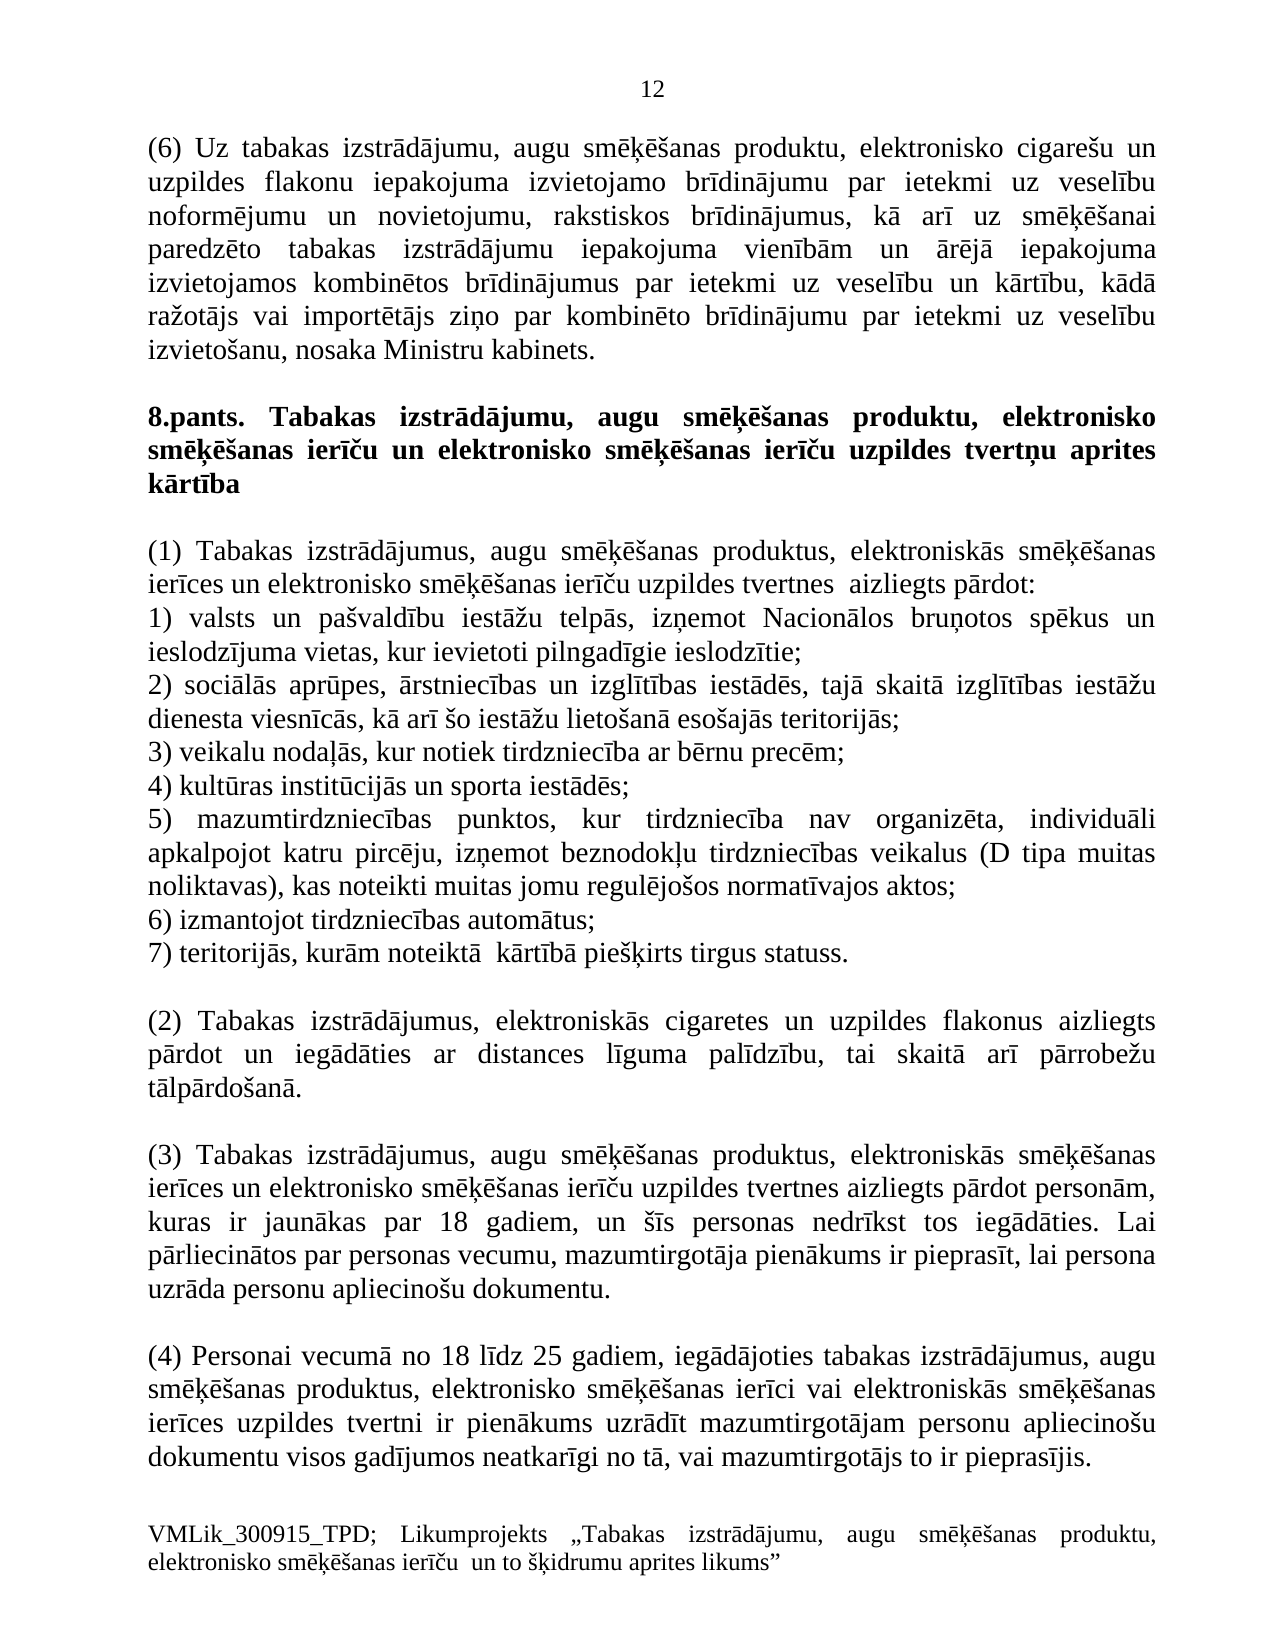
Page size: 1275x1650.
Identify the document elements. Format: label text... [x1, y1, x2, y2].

text (1) Tabakas izstrādājumus, augu smēķēšanas produktus, elektroniskās smēķēšanas ierīces un elektronisko smēķēšanas ierīču uzpildes tvertnes aizliegts pārdot: [148, 533, 1157, 600]
text 8.pants. Tabakas izstrādājumu, augu smēķēšanas produktu, elektronisko smēķēšanas ierīču un elektronisko smēķēšanas ierīču uzpildes tvertņu aprites kārtība [148, 399, 1157, 499]
text 5) mazumtirdzniecības punktos, kur tirdzniecība nav organizēta, individuāli apkalpojot katru pircēju, izņemot beznodokļu tirdzniecības veikalus (D tipa muitas noliktavas), kas noteikti muitas jomu regulējošos normatīvajos aktos; [148, 801, 1157, 902]
text 1) valsts un pašvaldību iestāžu telpās, izņemot Nacionālos bruņotos spēkus un ieslodzījuma vietas, kur ievietoti pilngadīgie ieslodzītie; [148, 600, 1157, 667]
text (4) Personai vecumā no 18 līdz 25 gadiem, iegādājoties tabakas izstrādājumus, augu smēķēšanas produktus, elektronisko smēķēšanas ierīci vai elektroniskās smēķēšanas ierīces uzpildes tvertni ir pienākums uzrādīt mazumtirgotājam personu apliecinošu dokumentu visos gadījumos neatkarīgi no tā, vai mazumtirgotājs to ir pieprasījis. [148, 1338, 1157, 1472]
text (2) Tabakas izstrādājumus, elektroniskās cigaretes un uzpildes flakonus aizliegts pārdot un iegādāties ar distances līguma palīdzību, tai skaitā arī pārrobežu tālpārdošanā. [148, 1003, 1157, 1103]
text 3) veikalu nodaļās, kur notiek tirdzniecība ar bērnu precēm; [148, 734, 1157, 768]
text (6) Uz tabakas izstrādājumu, augu smēķēšanas produktu, elektronisko cigarešu un uzpildes flakonu iepakojuma izvietojamo brīdinājumu par ietekmi uz veselību noformējumu un novietojumu, rakstiskos brīdinājumus, kā arī uz smēķēšanai paredzēto tabakas izstrādājumu iepakojuma vienībām un ārējā iepakojuma izvietojamos kombinētos brīdinājumus par ietekmi uz veselību un kārtību, kādā ražotājs vai importētājs ziņo par kombinēto brīdinājumu par ietekmi uz veselību izvietošanu, nosaka Ministru kabinets. [148, 131, 1157, 365]
text (3) Tabakas izstrādājumus, augu smēķēšanas produktus, elektroniskās smēķēšanas ierīces un elektronisko smēķēšanas ierīču uzpildes tvertnes aizliegts pārdot personām, kuras ir jaunākas par 18 gadiem, un šīs personas nedrīkst tos iegādāties. Lai pārliecinātos par personas vecumu, mazumtirgotāja pienākums ir pieprasīt, lai persona uzrāda personu apliecinošu dokumentu. [148, 1137, 1157, 1304]
text 2) sociālās aprūpes, ārstniecības un izglītības iestādēs, tajā skaitā izglītības iestāžu dienesta viesnīcās, kā arī šo iestāžu lietošanā esošajās teritorijās; [148, 667, 1157, 734]
text 4) kultūras institūcijās un sporta iestādēs; [148, 768, 1157, 801]
text 7) teritorijās, kurām noteiktā kārtībā piešķirts tirgus statuss. [148, 936, 1157, 969]
text 6) izmantojot tirdzniecības automātus; [148, 902, 1157, 936]
